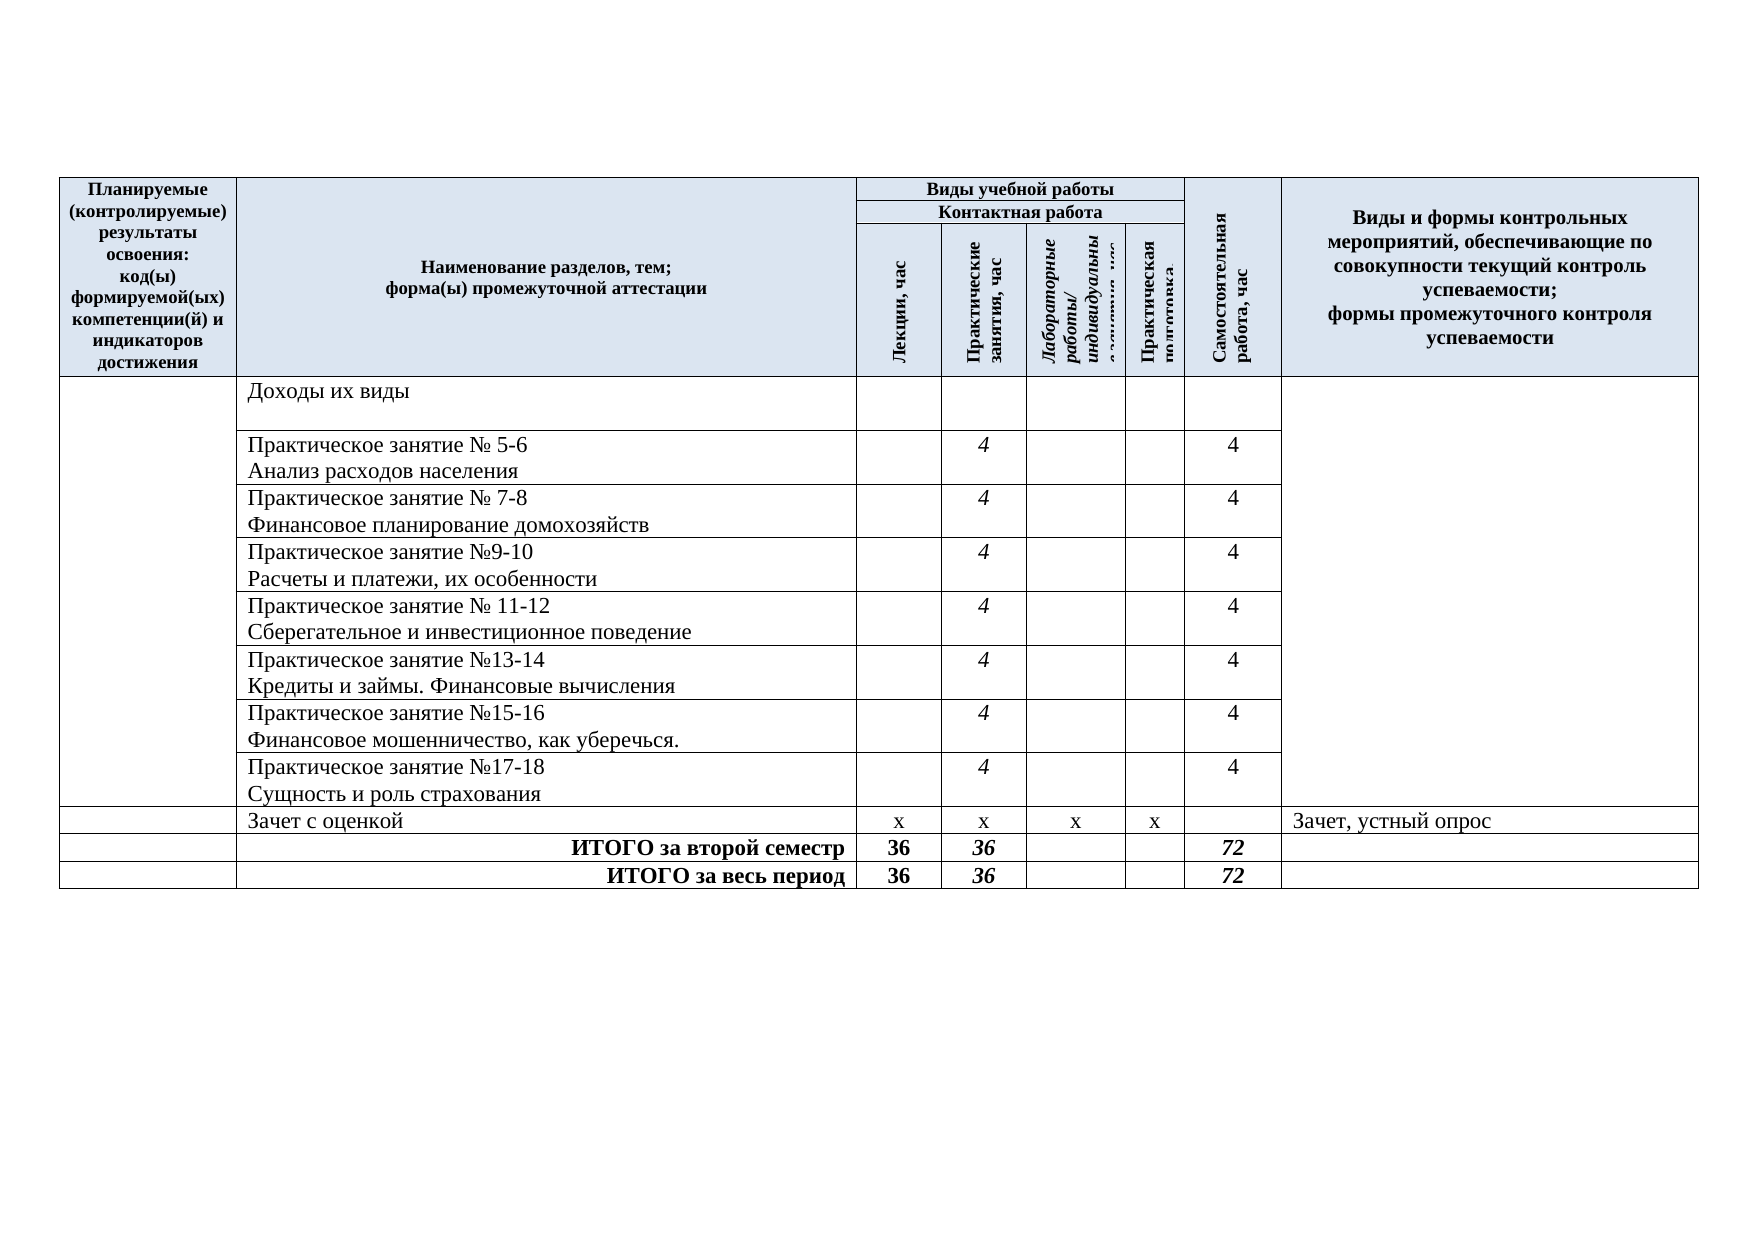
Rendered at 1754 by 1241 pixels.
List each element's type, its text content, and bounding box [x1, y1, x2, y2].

table_cell Практическое занятие №13-14 Кредиты и займы. Финансовые вычисления [237, 646, 856, 698]
table_cell Лабораторные работы/ индивидуальные занятия, час [1027, 224, 1125, 376]
table_header Виды и формы контрольных мероприятий, обеспечивающие по совокупности текущий контроль успеваемости; формы промежуточного контроля успеваемости [1282, 178, 1698, 376]
table_cell 72 [1185, 862, 1281, 888]
table_cell [1027, 646, 1125, 698]
table_cell [1126, 646, 1184, 698]
table_cell 4 [942, 377, 1026, 430]
table_cell [1027, 834, 1125, 861]
table_cell [1126, 538, 1184, 591]
table_cell [1027, 538, 1125, 591]
table_cell 4 [942, 646, 1026, 698]
table_cell [1126, 431, 1184, 483]
table_cell Практическое занятие № 11-12 Сберегательное и инвестиционное поведение [237, 592, 856, 645]
table_cell ИТОГО за весь период [237, 862, 856, 888]
table_cell Практическое занятие № 7-8 Финансовое планирование домохозяйств [237, 485, 856, 537]
table_cell х [1126, 807, 1184, 833]
table_cell 36 [857, 834, 941, 861]
table_cell х [942, 807, 1026, 833]
table_cell ИТОГО за второй семестр [237, 834, 856, 861]
table_cell 4 [942, 592, 1026, 645]
table_cell [1126, 700, 1184, 752]
table_cell 72 [1185, 834, 1281, 861]
table_cell [1126, 485, 1184, 537]
table_cell Практические занятия, час [942, 224, 1026, 376]
table_cell 36 [942, 834, 1026, 861]
table_cell 4 [942, 538, 1026, 591]
table_header Планируемые (контролируемые) результаты освоения: код(ы) формируемой(ых) компетенции(й) и индикаторов достижения компетенций [60, 178, 236, 376]
table_cell [60, 834, 236, 861]
table_cell [1027, 485, 1125, 537]
table_cell [857, 700, 941, 752]
table_cell 36 [857, 862, 941, 888]
table_cell [857, 753, 941, 806]
table_cell 36 [942, 862, 1026, 888]
table_cell 4 [1185, 431, 1281, 483]
table_cell Зачет с оценкой [237, 807, 856, 833]
table_cell [857, 431, 941, 483]
table_cell х [1027, 807, 1125, 833]
table_cell 4 [942, 485, 1026, 537]
table_header Наименование разделов, тем; форма(ы) промежуточной аттестации [237, 178, 856, 376]
table_cell 4 [1185, 377, 1281, 430]
table_cell [1126, 592, 1184, 645]
table_cell [1027, 592, 1125, 645]
table_cell [1282, 862, 1698, 888]
table_cell 4 [1185, 646, 1281, 698]
table_cell Практическое занятие №15-16 Финансовое мошенничество, как уберечься. [237, 700, 856, 752]
table_cell [1027, 753, 1125, 806]
table_cell [1027, 377, 1125, 430]
table_header Виды учебной работы [857, 178, 1184, 200]
table_cell Практическая подготовка, час [1126, 224, 1184, 376]
table_cell 4 [1185, 485, 1281, 537]
table_cell [1027, 431, 1125, 483]
table_cell [857, 538, 941, 591]
table_cell [857, 646, 941, 698]
table_cell [1126, 834, 1184, 861]
table_cell 4 [1185, 700, 1281, 752]
table_cell Практическое занятие №9-10 Расчеты и платежи, их особенности [237, 538, 856, 591]
table_cell [60, 807, 236, 833]
table_header Самостоятельная работа, час [1185, 178, 1281, 376]
table_cell [1126, 753, 1184, 806]
table_cell Практическое занятие № 3-4 Доходы их виды [237, 377, 856, 430]
table_cell 4 [942, 431, 1026, 483]
table_cell 4 [1185, 592, 1281, 645]
table_cell 4 [1185, 538, 1281, 591]
table_cell Практическое занятие № 5-6 Анализ расходов населения [237, 431, 856, 483]
table_cell 4 [1185, 753, 1281, 806]
table_cell [1185, 807, 1281, 833]
table_cell [1027, 700, 1125, 752]
table_cell [857, 592, 941, 645]
table_cell [1126, 377, 1184, 430]
table_cell 4 [942, 753, 1026, 806]
table_cell Лекции, час [857, 224, 941, 376]
table_cell [857, 485, 941, 537]
table_cell Практическое занятие №17-18 Сущность и роль страхования [237, 753, 856, 806]
table_cell 4 [942, 700, 1026, 752]
table_cell [1282, 834, 1698, 861]
table_cell [1126, 862, 1184, 888]
table_cell [60, 862, 236, 888]
table_cell [857, 377, 941, 430]
table_cell [1027, 862, 1125, 888]
table_cell х [857, 807, 941, 833]
table_cell Контактная работа [857, 201, 1184, 222]
table_cell Зачет, устный опрос [1282, 807, 1698, 833]
